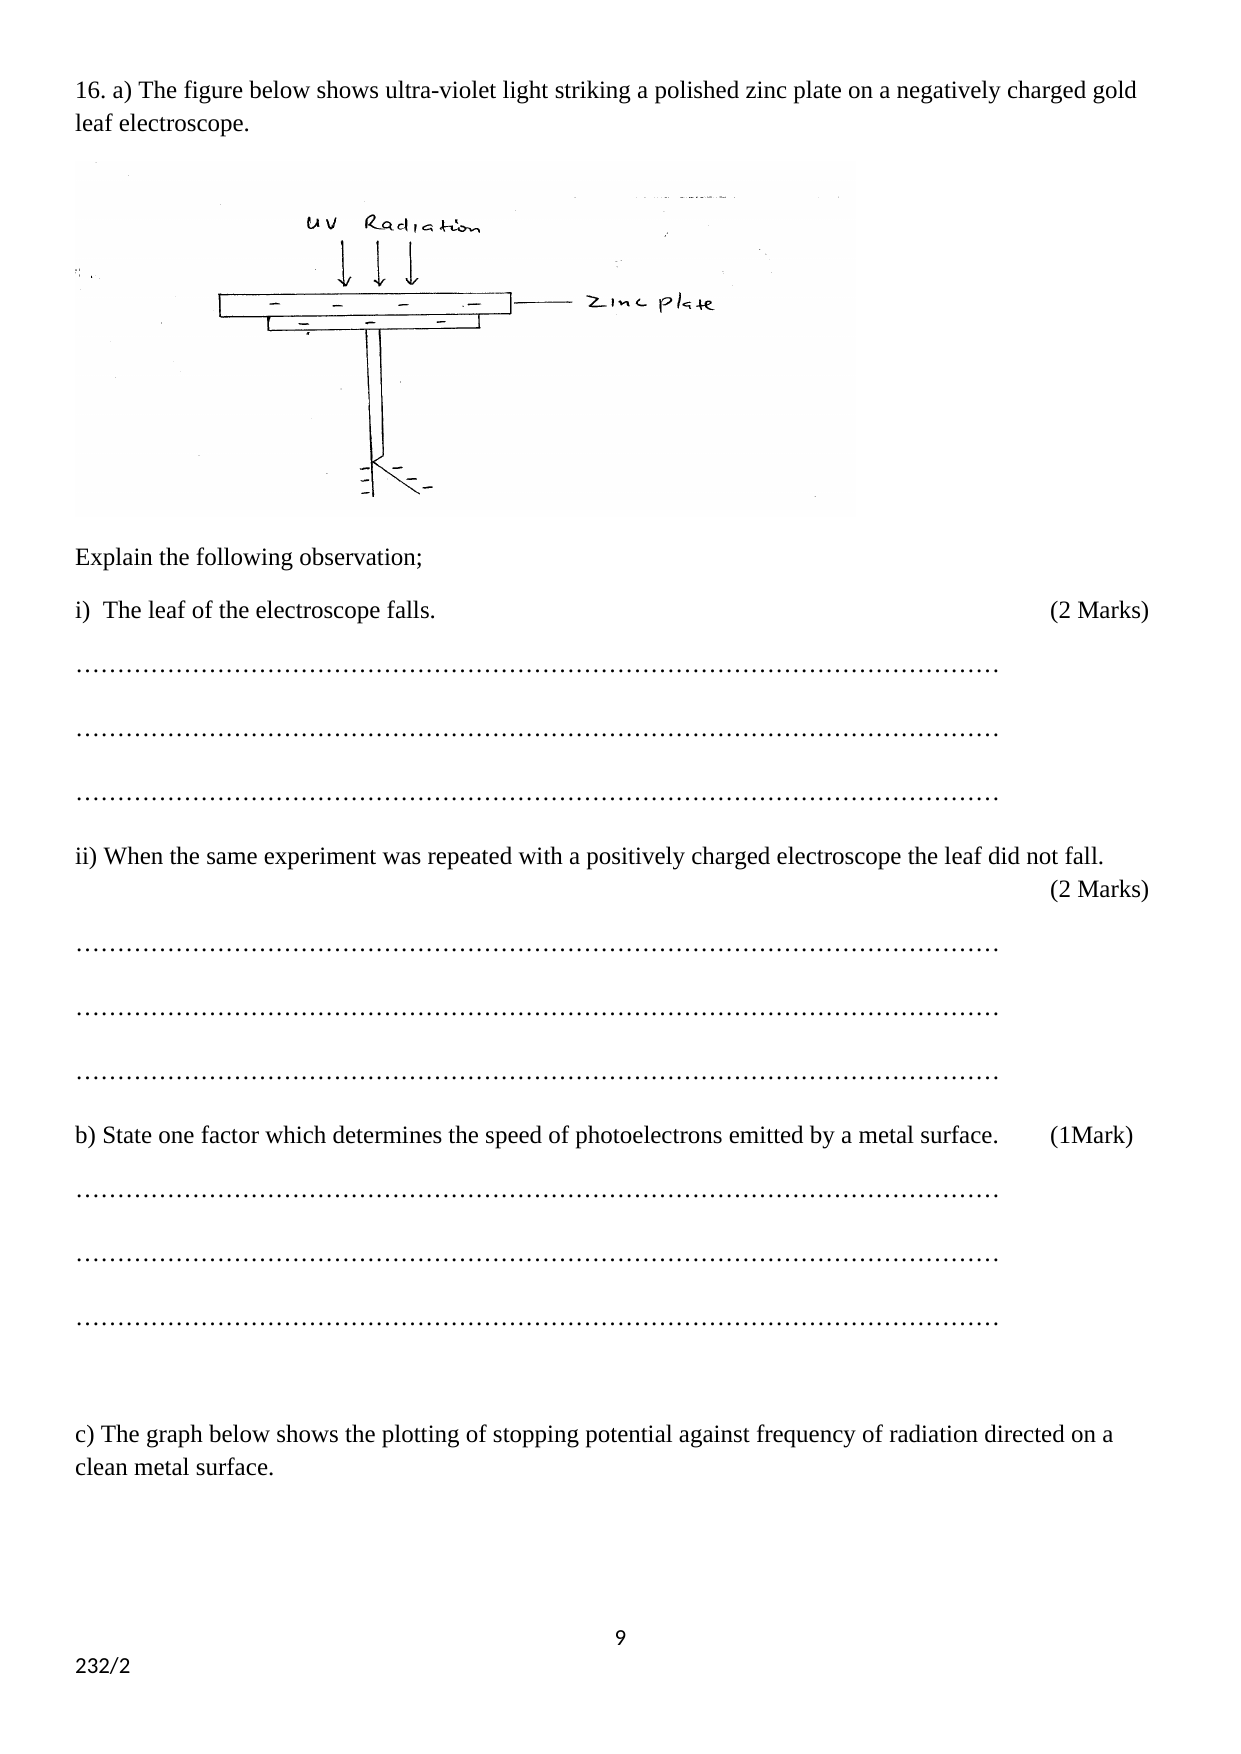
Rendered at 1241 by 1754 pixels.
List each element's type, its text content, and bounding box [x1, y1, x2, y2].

text b) State one factor which determines the speed of photoelectrons emitted by a metal surface. (1Mark) [75, 1120, 1165, 1149]
text ………………………………………………………………………………………………… [75, 777, 1165, 806]
text ………………………………………………………………………………………………… [75, 1056, 1165, 1085]
text Explain the following observation; [75, 542, 1165, 570]
picture [75, 161, 857, 517]
text i) The leaf of the electroscope falls. (2 Marks) [75, 595, 1165, 624]
text 16. a) The figure below shows ultra-violet light striking a polished zinc plate on a negatively charged gold leaf electroscope. [75, 75, 1165, 137]
text ………………………………………………………………………………………………… [75, 1174, 1165, 1202]
text ………………………………………………………………………………………………… [75, 992, 1165, 1021]
text ………………………………………………………………………………………………… [75, 649, 1165, 678]
text ii) When the same experiment was repeated with a positively charged electroscope the leaf did not fall. (2 Marks) [75, 841, 1165, 903]
text ………………………………………………………………………………………………… [75, 928, 1165, 957]
text c) The graph below shows the plotting of stopping potential against frequency of radiation directed on a clean metal surface. [75, 1419, 1165, 1481]
text ………………………………………………………………………………………………… [75, 1302, 1165, 1330]
text ………………………………………………………………………………………………… [75, 1238, 1165, 1266]
text ………………………………………………………………………………………………… [75, 713, 1165, 742]
